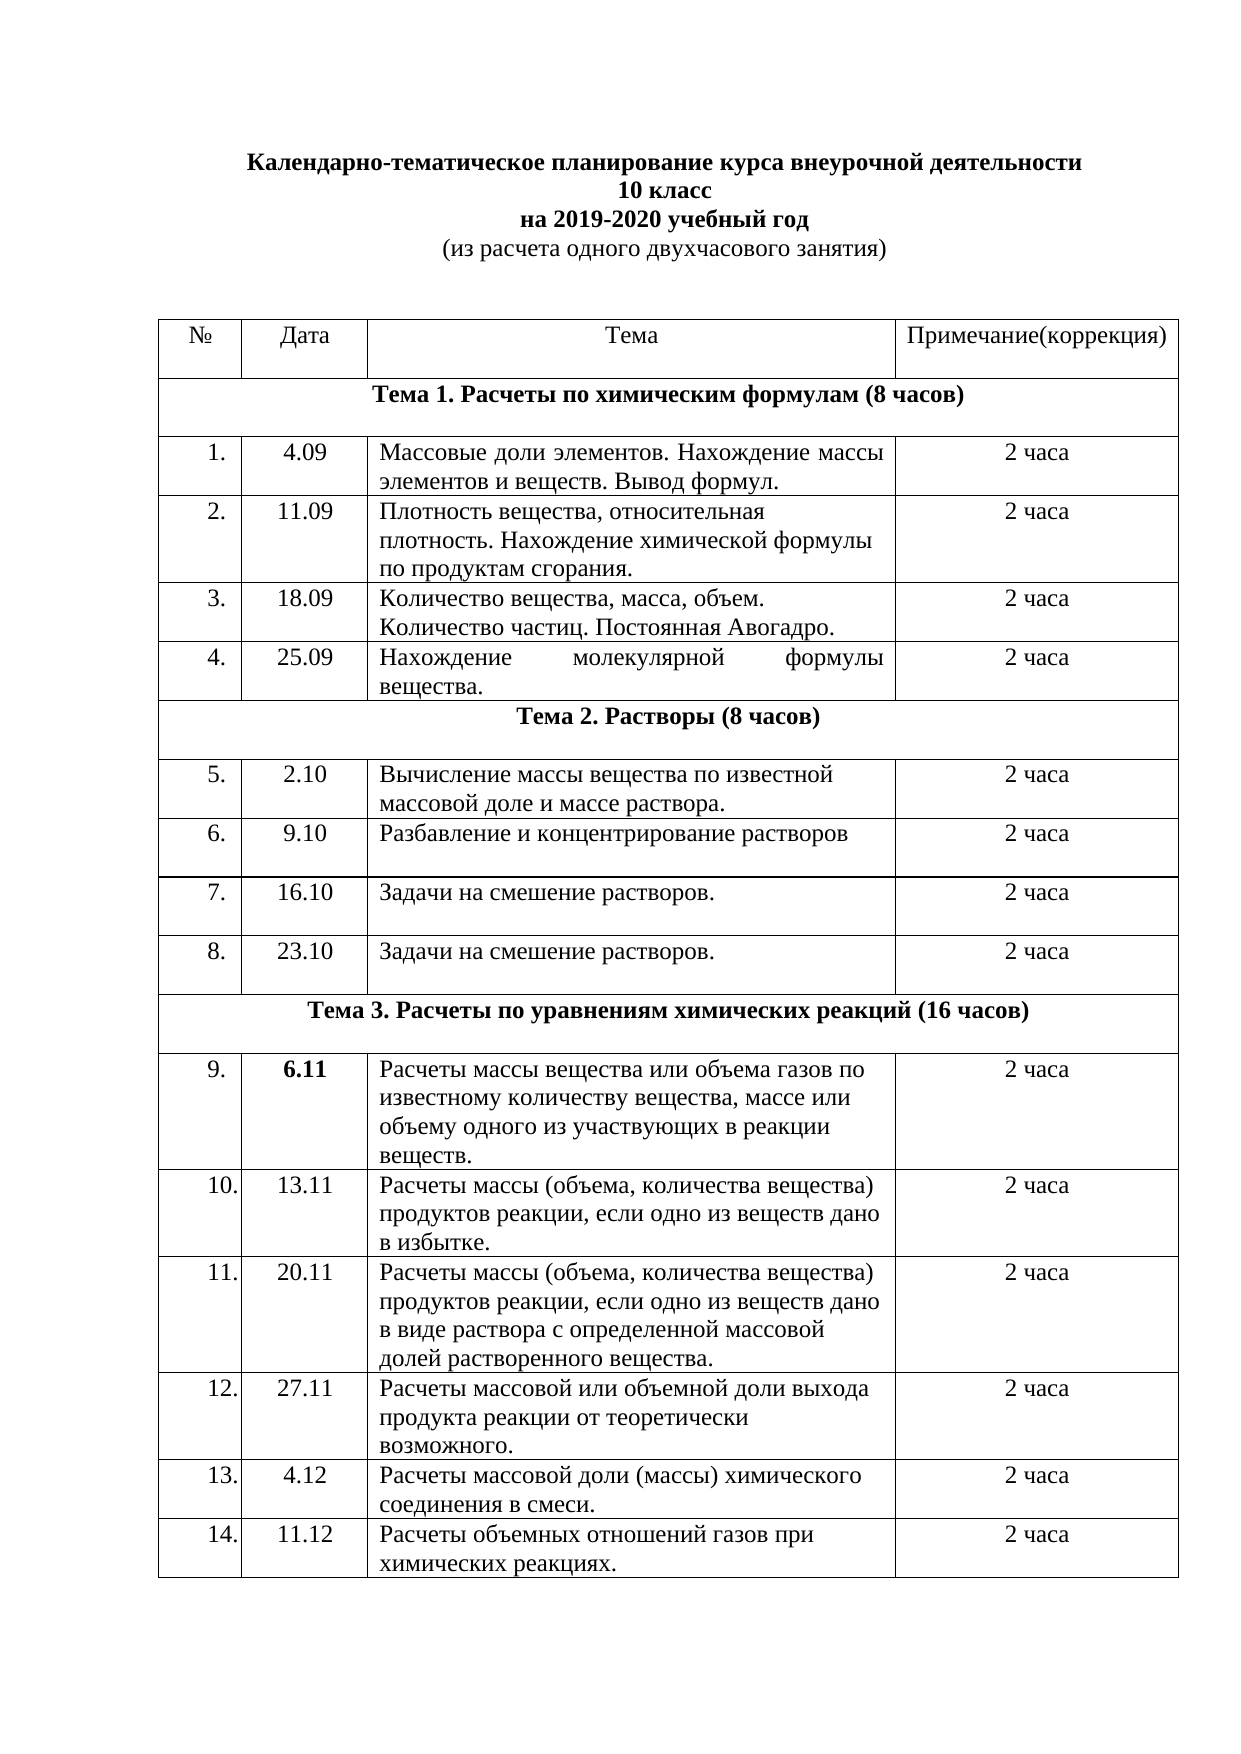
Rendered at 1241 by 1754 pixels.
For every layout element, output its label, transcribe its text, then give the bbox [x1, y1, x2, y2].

table_cell 2 часа [896, 1373, 1178, 1459]
table_cell 2 часа [896, 583, 1178, 641]
table_cell Расчеты объемных отношений газов при химических реакциях. [368, 1519, 895, 1577]
table_cell 2.10 [242, 760, 367, 817]
table_cell 2 часа [896, 642, 1178, 700]
text 10 класс [177, 176, 1152, 204]
table_cell Тема 1. Расчеты по химическим формулам (8 часов) [159, 379, 1178, 436]
table_cell [159, 1170, 241, 1256]
table_cell Массовые доли элементов. Нахождение массы элементов и веществ. Вывод формул. [368, 437, 895, 495]
table_cell 2 часа [896, 1460, 1178, 1518]
table_cell 27.11 [242, 1373, 367, 1459]
table_cell Тема 3. Расчеты по уравнениям химических реакций (16 часов) [159, 995, 1178, 1053]
table_header Примечание(коррекция) [896, 320, 1178, 378]
table_cell Количество вещества, масса, объем. Количество частиц. Постоянная Авогадро. [368, 583, 895, 641]
table_cell 4.12 [242, 1460, 367, 1518]
table_cell 2 часа [896, 878, 1178, 935]
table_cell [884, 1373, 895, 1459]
table_cell Задачи на смешение растворов. [368, 936, 895, 994]
table_cell 13.11 [242, 1170, 367, 1256]
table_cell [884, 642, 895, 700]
table_cell 4.09 [242, 437, 367, 495]
text на 2019-2020 учебный год [177, 204, 1152, 233]
table_cell 20.11 [242, 1257, 367, 1372]
table_cell [159, 760, 241, 817]
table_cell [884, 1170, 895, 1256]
table_cell [159, 437, 241, 495]
text Календарно-тематическое планирование курса внеурочной деятельности [177, 147, 1152, 176]
table_cell 2 часа [896, 760, 1178, 817]
table_cell 2 часа [896, 819, 1178, 876]
table_cell 2 часа [896, 496, 1178, 582]
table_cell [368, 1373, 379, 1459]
table_cell 9.10 [242, 819, 367, 876]
table_cell 2 часа [896, 1519, 1178, 1577]
table_cell 6.11 [242, 1054, 367, 1169]
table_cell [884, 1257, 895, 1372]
table_cell [159, 819, 241, 876]
table_header Тема [368, 320, 895, 378]
table_cell [159, 1373, 241, 1459]
table_cell [159, 1519, 241, 1577]
text (из расчета одного двухчасового занятия) [177, 233, 1152, 262]
table_cell Задачи на смешение растворов. [368, 878, 895, 935]
table_cell Разбавление и концентрирование растворов [368, 819, 895, 876]
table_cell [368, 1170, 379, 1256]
table_cell [159, 1054, 241, 1169]
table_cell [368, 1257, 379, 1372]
table_cell 16.10 [242, 878, 367, 935]
table_cell [159, 878, 241, 935]
table_cell 2 часа [896, 1054, 1178, 1169]
table_cell 25.09 [242, 642, 367, 700]
table_cell [159, 1460, 241, 1518]
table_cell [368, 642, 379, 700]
table_cell Вычисление массы вещества по известной массовой доле и массе раствора. [368, 760, 895, 817]
table_cell 11.12 [242, 1519, 367, 1577]
table_cell 2 часа [896, 1170, 1178, 1256]
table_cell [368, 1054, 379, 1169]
table_cell [159, 642, 241, 700]
table_cell Тема 2. Растворы (8 часов) [159, 701, 1178, 758]
table_cell [159, 936, 241, 994]
table_header № [159, 320, 241, 378]
table_header Дата [242, 320, 367, 378]
table_cell [159, 583, 241, 641]
table_cell Плотность вещества, относительная плотность. Нахождение химической формулы по продуктам сгорания. [368, 496, 895, 582]
table_cell 18.09 [242, 583, 367, 641]
table_cell 2 часа [896, 936, 1178, 994]
table_cell Расчеты массовой доли (массы) химического соединения в смеси. [368, 1460, 895, 1518]
table_cell [159, 496, 241, 582]
table_cell 23.10 [242, 936, 367, 994]
table_cell 2 часа [896, 1257, 1178, 1372]
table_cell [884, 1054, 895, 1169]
table_cell 2 часа [896, 437, 1178, 495]
table_cell 11.09 [242, 496, 367, 582]
table_cell [159, 1257, 241, 1372]
